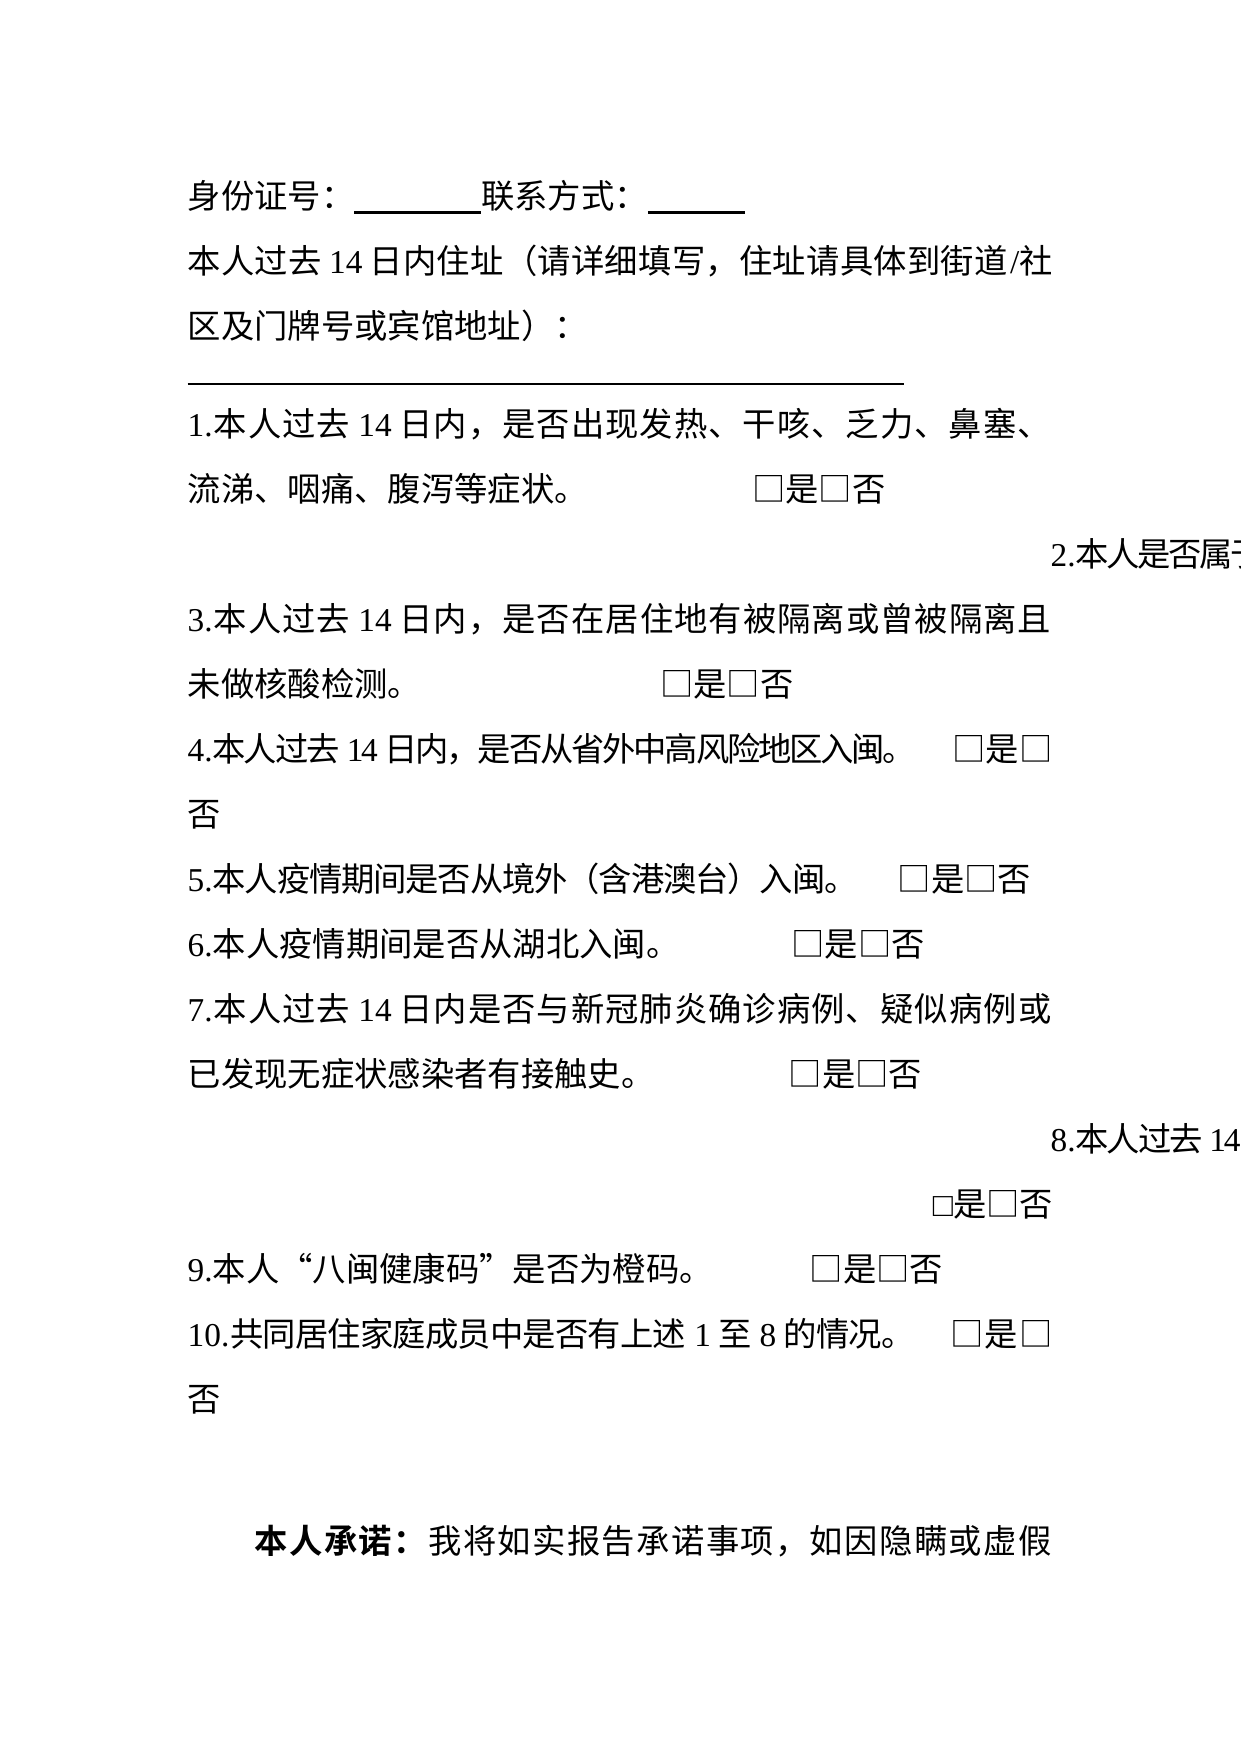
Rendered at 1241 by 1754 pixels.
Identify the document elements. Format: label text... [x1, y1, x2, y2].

text 身份证号： 联系方式： [187, 162, 1053, 227]
text 2.本人是否属于新冠肺炎确诊病例、无症状感染者。 □是□否 [1050, 519, 1240, 584]
text 本人过去14日内住址（请详细填写，住址请具体到街道/社区及门牌号或宾馆地址）： [187, 227, 1053, 357]
text 3.本人过去14日内，是否在居住地有被隔离或曾被隔离且未做核酸检测。 □是□否 [187, 584, 1053, 714]
text 4.本人过去14日内，是否从省外中高风险地区入闽。 □是□否 [187, 714, 1053, 844]
text 10.共同居住家庭成员中是否有上述1至8的情况。 □是□否 [187, 1299, 1053, 1429]
text 7.本人过去14日内是否与新冠肺炎确诊病例、疑似病例或已发现无症状感染者有接触史。 □是□否 [187, 974, 1053, 1104]
text 8.本人过去14日内是否与来自境外（含港澳台）人员有接触史。 [1050, 1104, 1240, 1169]
text 5.本人疫情期间是否从境外（含港澳台）入闽。 □是□否 [187, 844, 1053, 909]
text 1.本人过去14日内，是否出现发热、干咳、乏力、鼻塞、流涕、咽痛、腹泻等症状。 □是□否 [187, 389, 1053, 519]
text 9.本人“八闽健康码”是否为橙码。 □是□否 [187, 1234, 1053, 1299]
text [187, 1507, 1053, 1572]
text 6.本人疫情期间是否从湖北入闽。 □是□否 [187, 909, 1053, 974]
text □是□否 [187, 1169, 1053, 1234]
